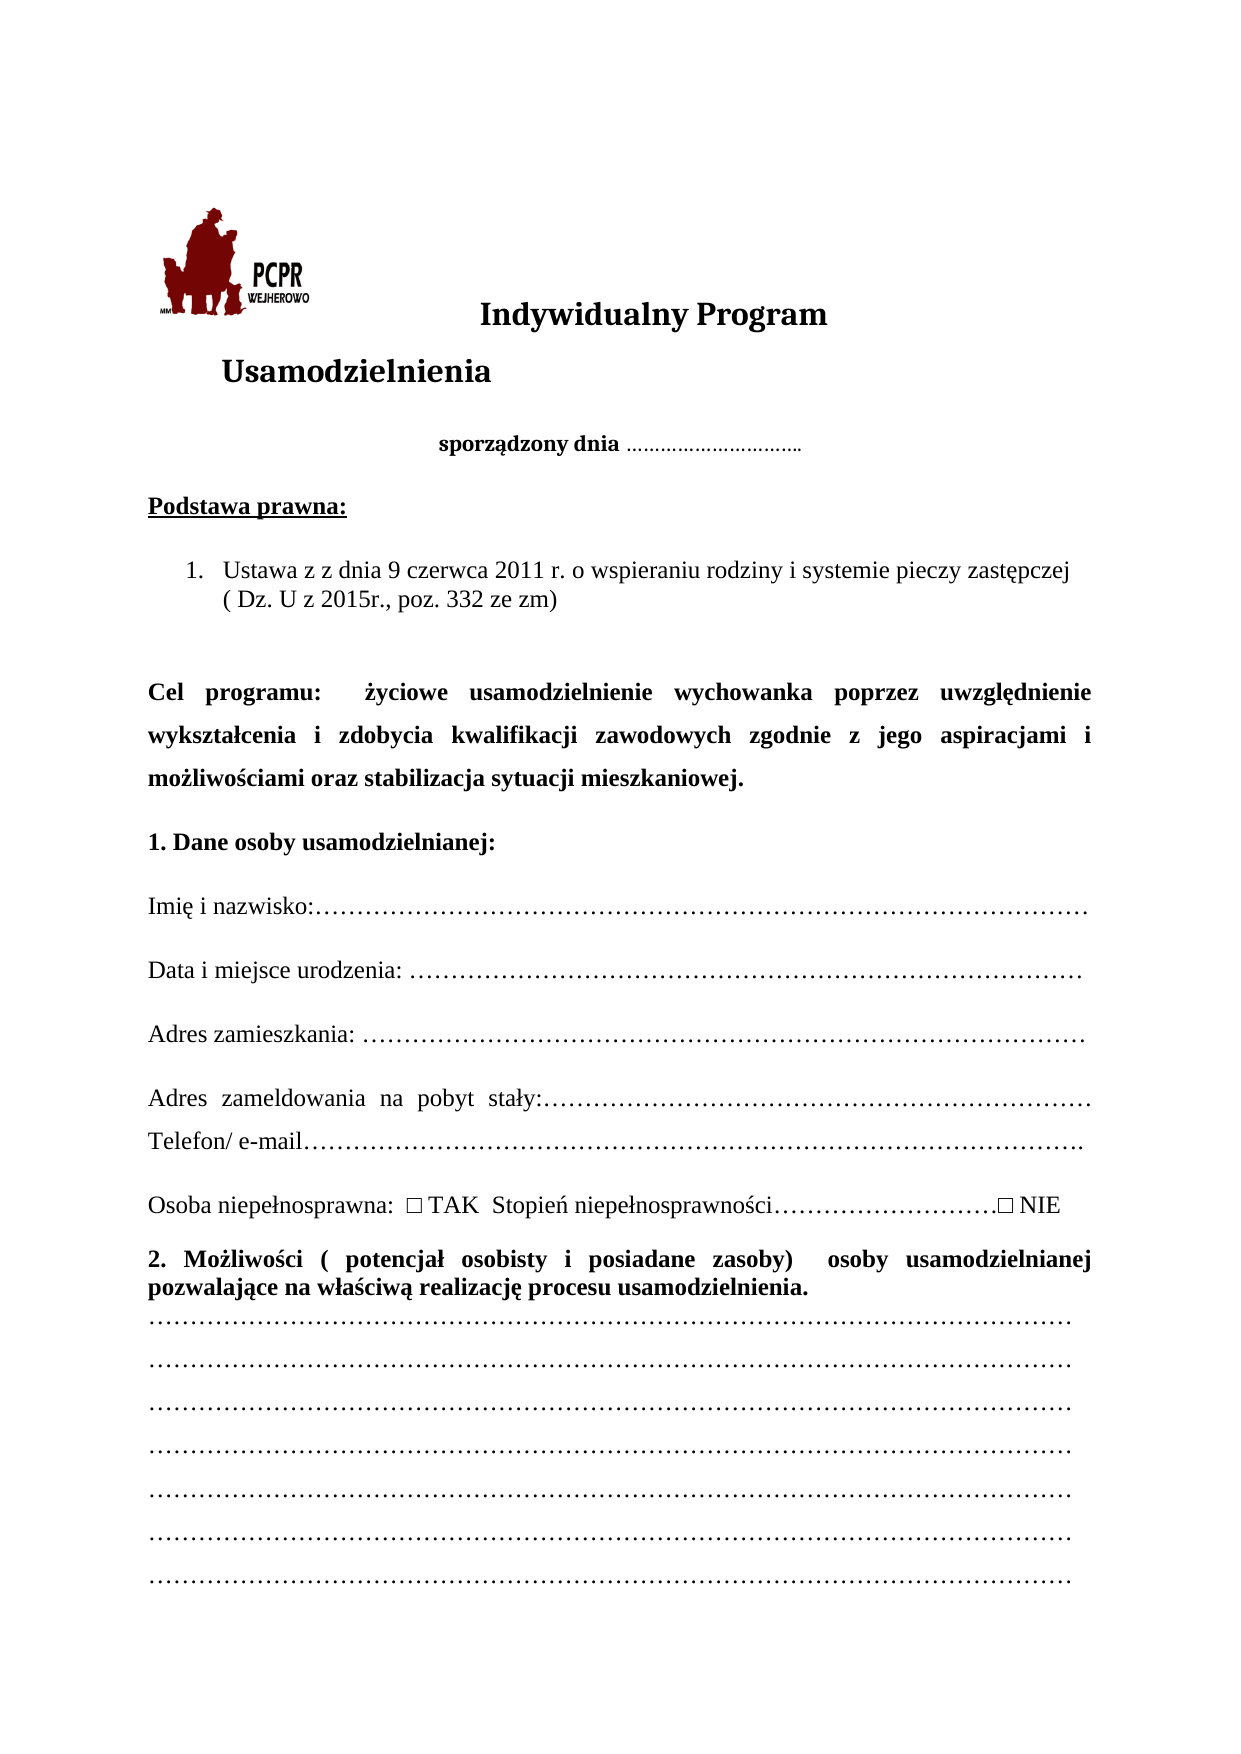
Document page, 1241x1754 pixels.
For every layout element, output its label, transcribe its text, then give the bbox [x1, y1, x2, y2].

text 2. Możliwości ( potencjał osobisty i posiadane zasoby) osoby usamodzielnianej pozwalające na właściwą realizację procesu usamodzielnienia. [148, 1244, 1093, 1301]
text ……………………………………………………………………………………………………………………………………………………………………………………………………………………………………………………………………………………………………………………………………………………………………………………………………………………………………………………………………………………………………………………………………………………………………………………………………………… [148, 1344, 1093, 1589]
text 1. Dane osoby usamodzielnianej: [148, 827, 1093, 856]
text Data i miejsce urodzenia: ……………………………………………………………………… [148, 955, 1093, 983]
picture [144, 201, 314, 322]
text Cel programu: życiowe usamodzielnienie wychowanka poprzez uwzględnienie wykształcenia i zdobycia kwalifikacji zawodowych zgodnie z jego aspiracjami i możliwościami oraz stabilizacja sytuacji mieszkaniowej. [148, 677, 1093, 792]
list Ustawa z z dnia 9 czerwca 2011 r. o wspieraniu rodziny i systemie pieczy zastępczej [185, 555, 1093, 584]
text ( Dz. U z 2015r., poz. 332 ze zm) [223, 584, 1093, 613]
text ………………………………………………………………………………………………… [148, 1301, 1093, 1330]
text Adres zameldowania na pobyt stały:………………………………………………………… Telefon/ e-mail…………………………………………………………………………………. [148, 1083, 1093, 1154]
text Imię i nazwisko:………………………………………………………………………………… [148, 891, 1093, 919]
text sporządzony dnia …………………………. [148, 431, 1093, 457]
text Podstawa prawna: [148, 491, 1093, 520]
text Osoba niepełnosprawna: □ TAK Stopień niepełnosprawności………………………□ NIE [148, 1190, 1093, 1218]
text Adres zamieszkania: …………………………………………………………………………… [148, 1019, 1093, 1047]
text Indywidualny Program Usamodzielnienia [221, 295, 1093, 391]
